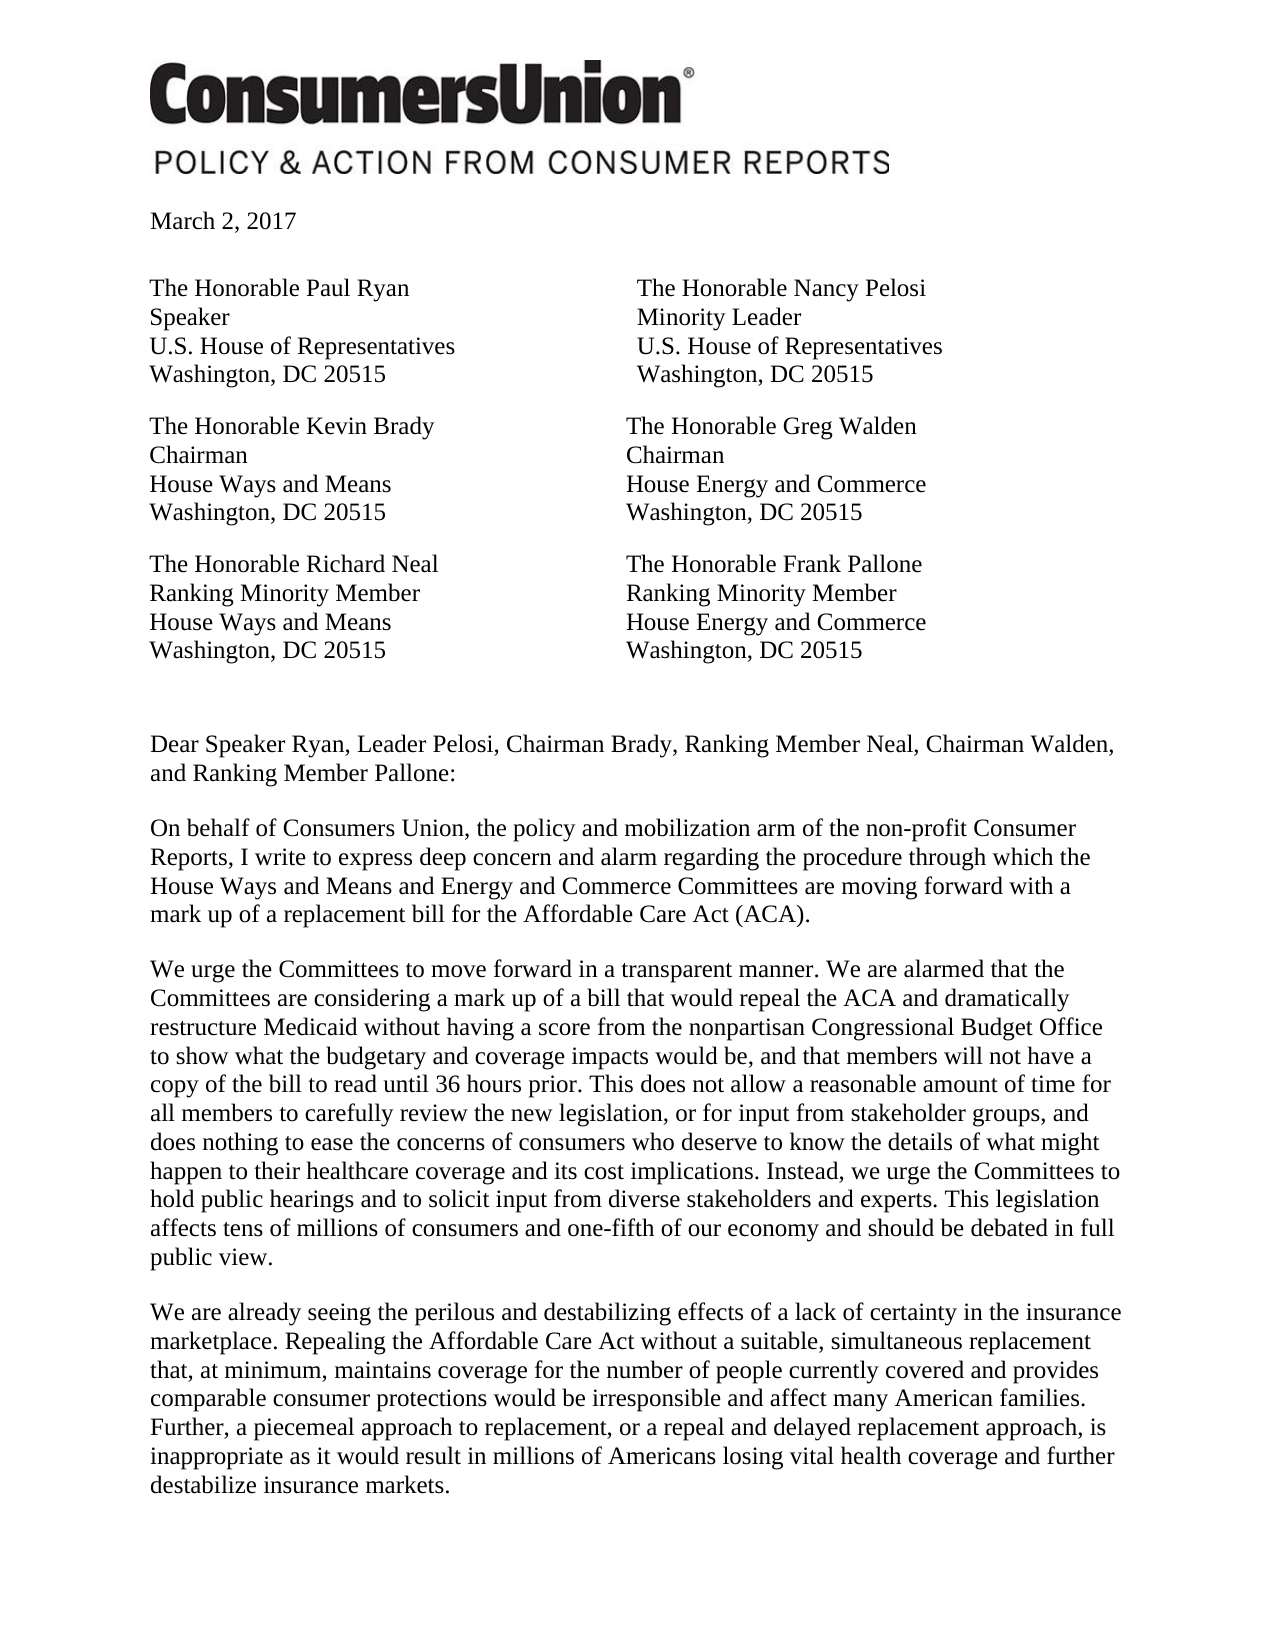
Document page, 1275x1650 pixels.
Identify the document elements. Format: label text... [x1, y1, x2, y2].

table_cell The Honorable Greg Walden Chairman House Energy and Commerce Washington, DC 20515 [627, 401, 1113, 537]
text We urge the Committees to move forward in a transparent manner. We are alarmed that the Committees are considering a mark up of a bill that would repeal the ACA and dramatically restructure Medicaid without having a score from the nonpartisan Congressional Budget Office to show what the budgetary and coverage impacts would be, and that members will not have a copy of the bill to read until 36 hours prior. This does not allow a reasonable amount of time for all members to carefully review the new legislation, or for input from stakeholder groups, and does nothing to ease the concerns of consumers who deserve to know the details of what might happen to their healthcare coverage and its cost implications. Instead, we urge the Committees to hold public hearings and to solicit input from diverse stakeholders and experts. This legislation affects tens of millions of consumers and one-fifth of our economy and should be debated in full public view. [150, 954, 1125, 1271]
table_header The Honorable Paul Ryan Speaker U.S. House of Representatives Washington, DC 20515 [140, 263, 625, 399]
table_cell The Honorable Richard Neal Ranking Minority Member House Ways and Means Washington, DC 20515 [140, 539, 625, 674]
picture [150, 60, 889, 174]
text We are already seeing the perilous and destabilizing effects of a lack of certainty in the insurance marketplace. Repealing the Affordable Care Act without a suitable, simultaneous replacement that, at minimum, maintains coverage for the number of people currently covered and provides comparable consumer protections would be irresponsible and affect many American families. Further, a piecemeal approach to replacement, or a repeal and delayed replacement approach, is inappropriate as it would result in millions of Americans losing vital health coverage and further destabilize insurance markets. [150, 1297, 1125, 1498]
text Dear Speaker Ryan, Leader Pelosi, Chairman Brady, Ranking Member Neal, Chairman Walden, and Ranking Member Pallone: [150, 729, 1125, 787]
text March 2, 2017 [150, 206, 1125, 234]
text On behalf of Consumers Union, the policy and mobilization arm of the non-profit Consumer Reports, I write to express deep concern and alarm regarding the procedure through which the House Ways and Means and Energy and Commerce Committees are moving forward with a mark up of a replacement bill for the Affordable Care Act (ACA). [150, 813, 1125, 928]
table_cell The Honorable Kevin Brady Chairman House Ways and Means Washington, DC 20515 [140, 401, 625, 537]
table_cell The Honorable Frank Pallone Ranking Minority Member House Energy and Commerce Washington, DC 20515 [627, 539, 1113, 674]
table_header The Honorable Nancy Pelosi Minority Leader U.S. House of Representatives Washington, DC 20515 [627, 263, 1113, 399]
